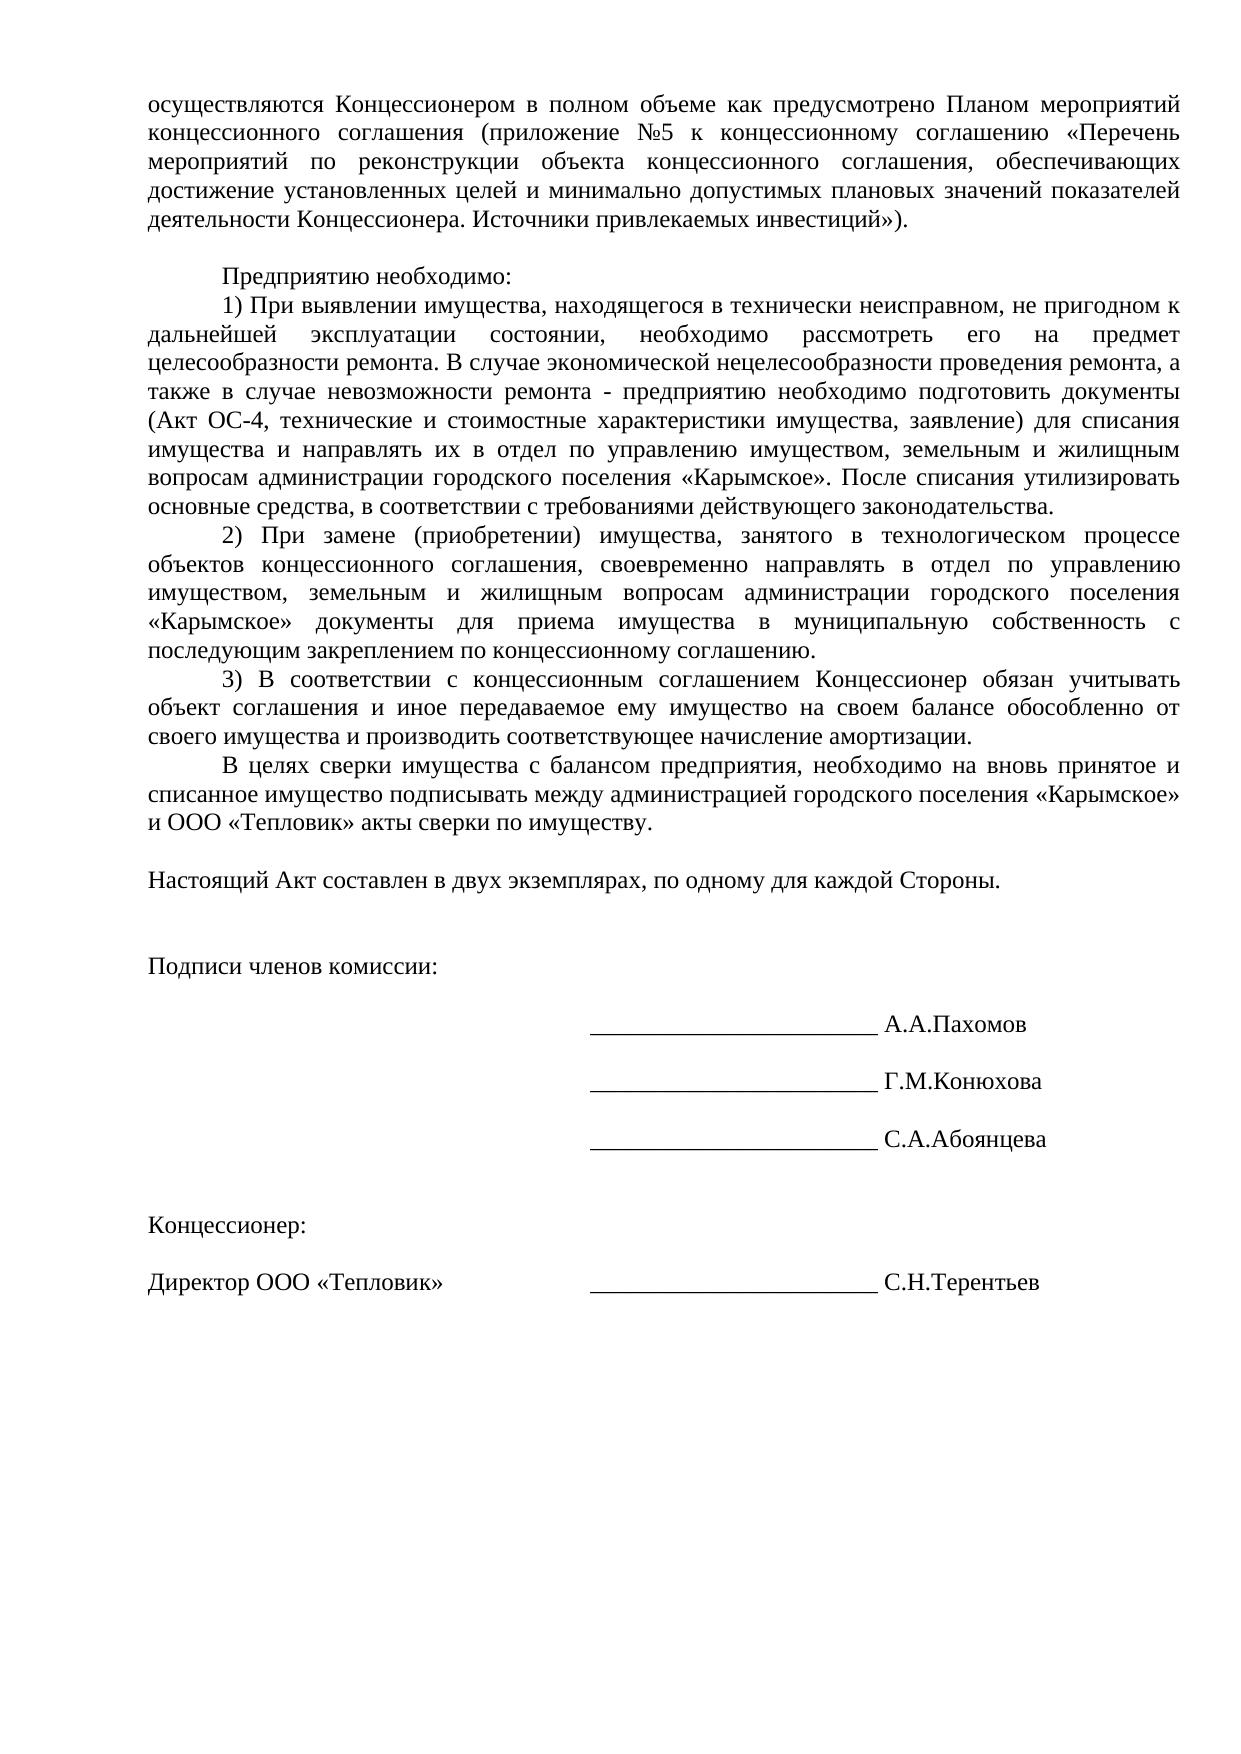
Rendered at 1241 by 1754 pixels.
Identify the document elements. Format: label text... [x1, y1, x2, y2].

text _______________________ Г.М.Конюхова [148, 1066, 1181, 1095]
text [148, 89, 1181, 232]
text Концессионер: [148, 1210, 1181, 1239]
text 1) При выявлении имущества, находящегося в технически неисправном, не пригодном к дальнейшей эксплуатации состоянии, необходимо рассмотреть его на предмет целесообразности ремонта. В случае экономической нецелесообразности проведения ремонта, а также в случае невозможности ремонта - предприятию необходимо подготовить документы (Акт ОС-4, технические и стоимостные характеристики имущества, заявление) для списания имущества и направлять их в отдел по управлению имуществом, земельным и жилищным вопросам администрации городского поселения «Карымское». После списания утилизировать основные средства, в соответствии с требованиями действующего законодательства. [148, 290, 1181, 520]
text Настоящий Акт составлен в двух экземплярах, по одному для каждой Стороны. [148, 865, 1181, 894]
text В целях сверки имущества с балансом предприятия, необходимо на вновь принятое и списанное имущество подписывать между администрацией городского поселения «Карымское» и ООО «Тепловик» акты сверки по имуществу. [148, 750, 1181, 836]
text _______________________ А.А.Пахомов [148, 1009, 1181, 1037]
text Директор ООО «Тепловик» _______________________ С.Н.Терентьев [148, 1267, 1181, 1296]
text Подписи членов комиссии: [148, 951, 1181, 980]
text _______________________ С.А.Абоянцева [148, 1124, 1181, 1152]
text 2) При замене (приобретении) имущества, занятого в технологическом процессе объектов концессионного соглашения, своевременно направлять в отдел по управлению имуществом, земельным и жилищным вопросам администрации городского поселения «Карымское» документы для приема имущества в муниципальную собственность с последующим закреплением по концессионному соглашению. [148, 520, 1181, 664]
text Предприятию необходимо: [148, 261, 1181, 290]
text 3) В соответствии с концессионным соглашением Концессионер обязан учитывать объект соглашения и иное передаваемое ему имущество на своем балансе обособленно от своего имущества и производить соответствующее начисление амортизации. [148, 664, 1181, 750]
